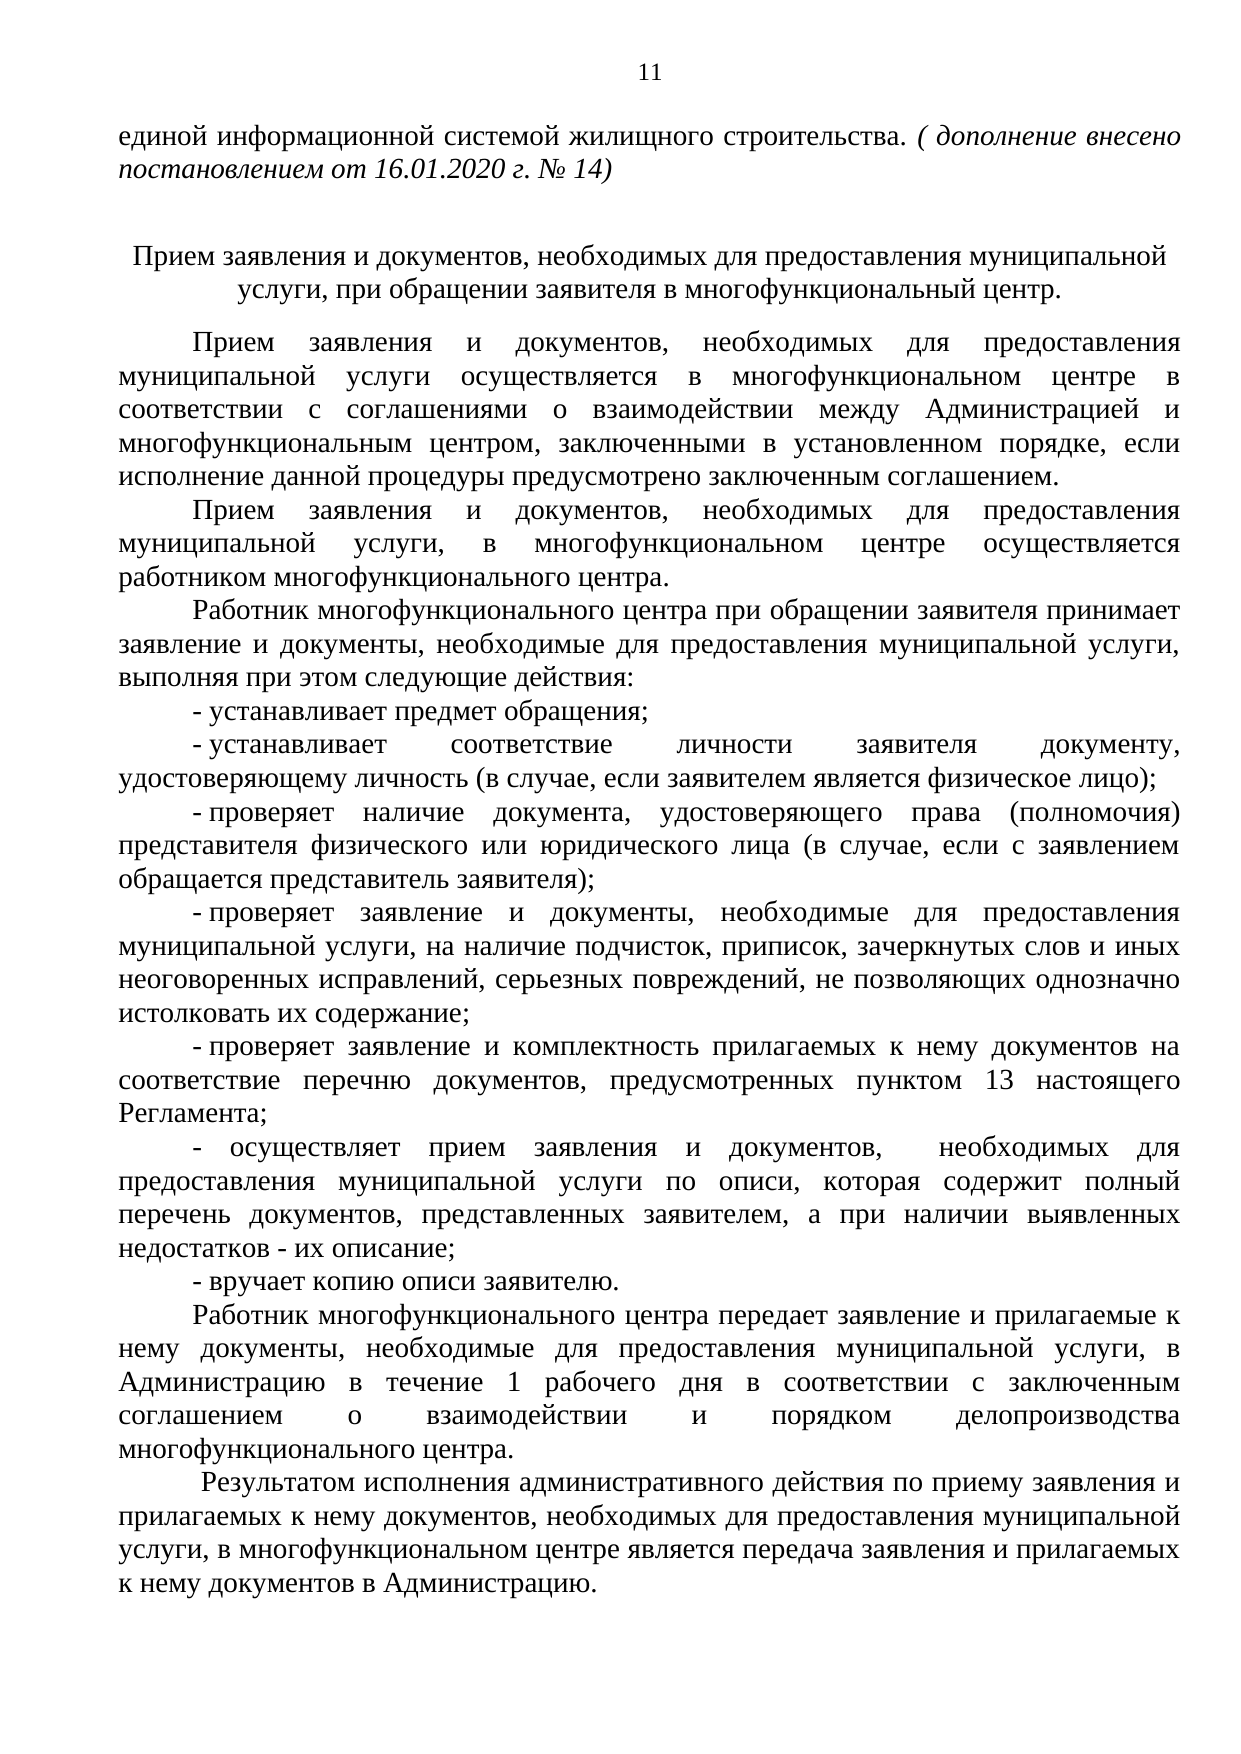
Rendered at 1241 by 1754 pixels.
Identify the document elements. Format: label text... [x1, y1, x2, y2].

text Прием заявления и документов, необходимых для предоставления муниципальной услуги, при обращении заявителя в многофункциональный центр. [118, 238, 1181, 305]
text Работник многофункционального центра при обращении заявителя принимает заявление и документы, необходимые для предоставления муниципальной услуги, выполняя при этом следующие действия: [118, 592, 1181, 693]
text Прием заявления и документов, необходимых для предоставления муниципальной услуги, в многофункциональном центре осуществляется работником многофункционального центра. [118, 492, 1181, 592]
text - проверяет заявление и документы, необходимые для предоставления муниципальной услуги, на наличие подчисток, приписок, зачеркнутых слов и иных неоговоренных исправлений, серьезных повреждений, не позволяющих однозначно истолковать их содержание; [118, 894, 1181, 1028]
text - осуществляет прием заявления и документов, необходимых для предоставления муниципальной услуги по описи, которая содержит полный перечень документов, представленных заявителем, а при наличии выявленных недостатков - их описание; [118, 1129, 1181, 1263]
text Работник многофункционального центра передает заявление и прилагаемые к нему документы, необходимые для предоставления муниципальной услуги, в Администрацию в течение 1 рабочего дня в соответствии с заключенным соглашением о взаимодействии и порядком делопроизводства многофункционального центра. [118, 1297, 1181, 1464]
list Прием заявления и документов, необходимых для предоставления муниципальной услуги осуществляется в многофункциональном центре в соответствии с соглашениями о взаимодействии между Администрацией и многофункциональным центром, заключенными в установленном порядке, если исполнение данной процедуры предусмотрено заключенным соглашением. [118, 324, 1181, 492]
text - проверяет заявление и комплектность прилагаемых к нему документов на соответствие перечню документов, предусмотренных пунктом 13 настоящего Регламента; [118, 1028, 1181, 1129]
text Результатом исполнения административного действия по приему заявления и прилагаемых к нему документов, необходимых для предоставления муниципальной услуги, в многофункциональном центре является передача заявления и прилагаемых к нему документов в Администрацию. [118, 1464, 1181, 1599]
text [118, 118, 1181, 185]
text - вручает копию описи заявителю. [118, 1263, 1181, 1297]
text - устанавливает предмет обращения; [118, 693, 1181, 727]
text - устанавливает соответствие личности заявителя документу, удостоверяющему личность (в случае, если заявителем является физическое лицо); [118, 727, 1181, 794]
text - проверяет наличие документа, удостоверяющего права (полномочия) представителя физического или юридического лица (в случае, если с заявлением обращается представитель заявителя); [118, 794, 1181, 894]
